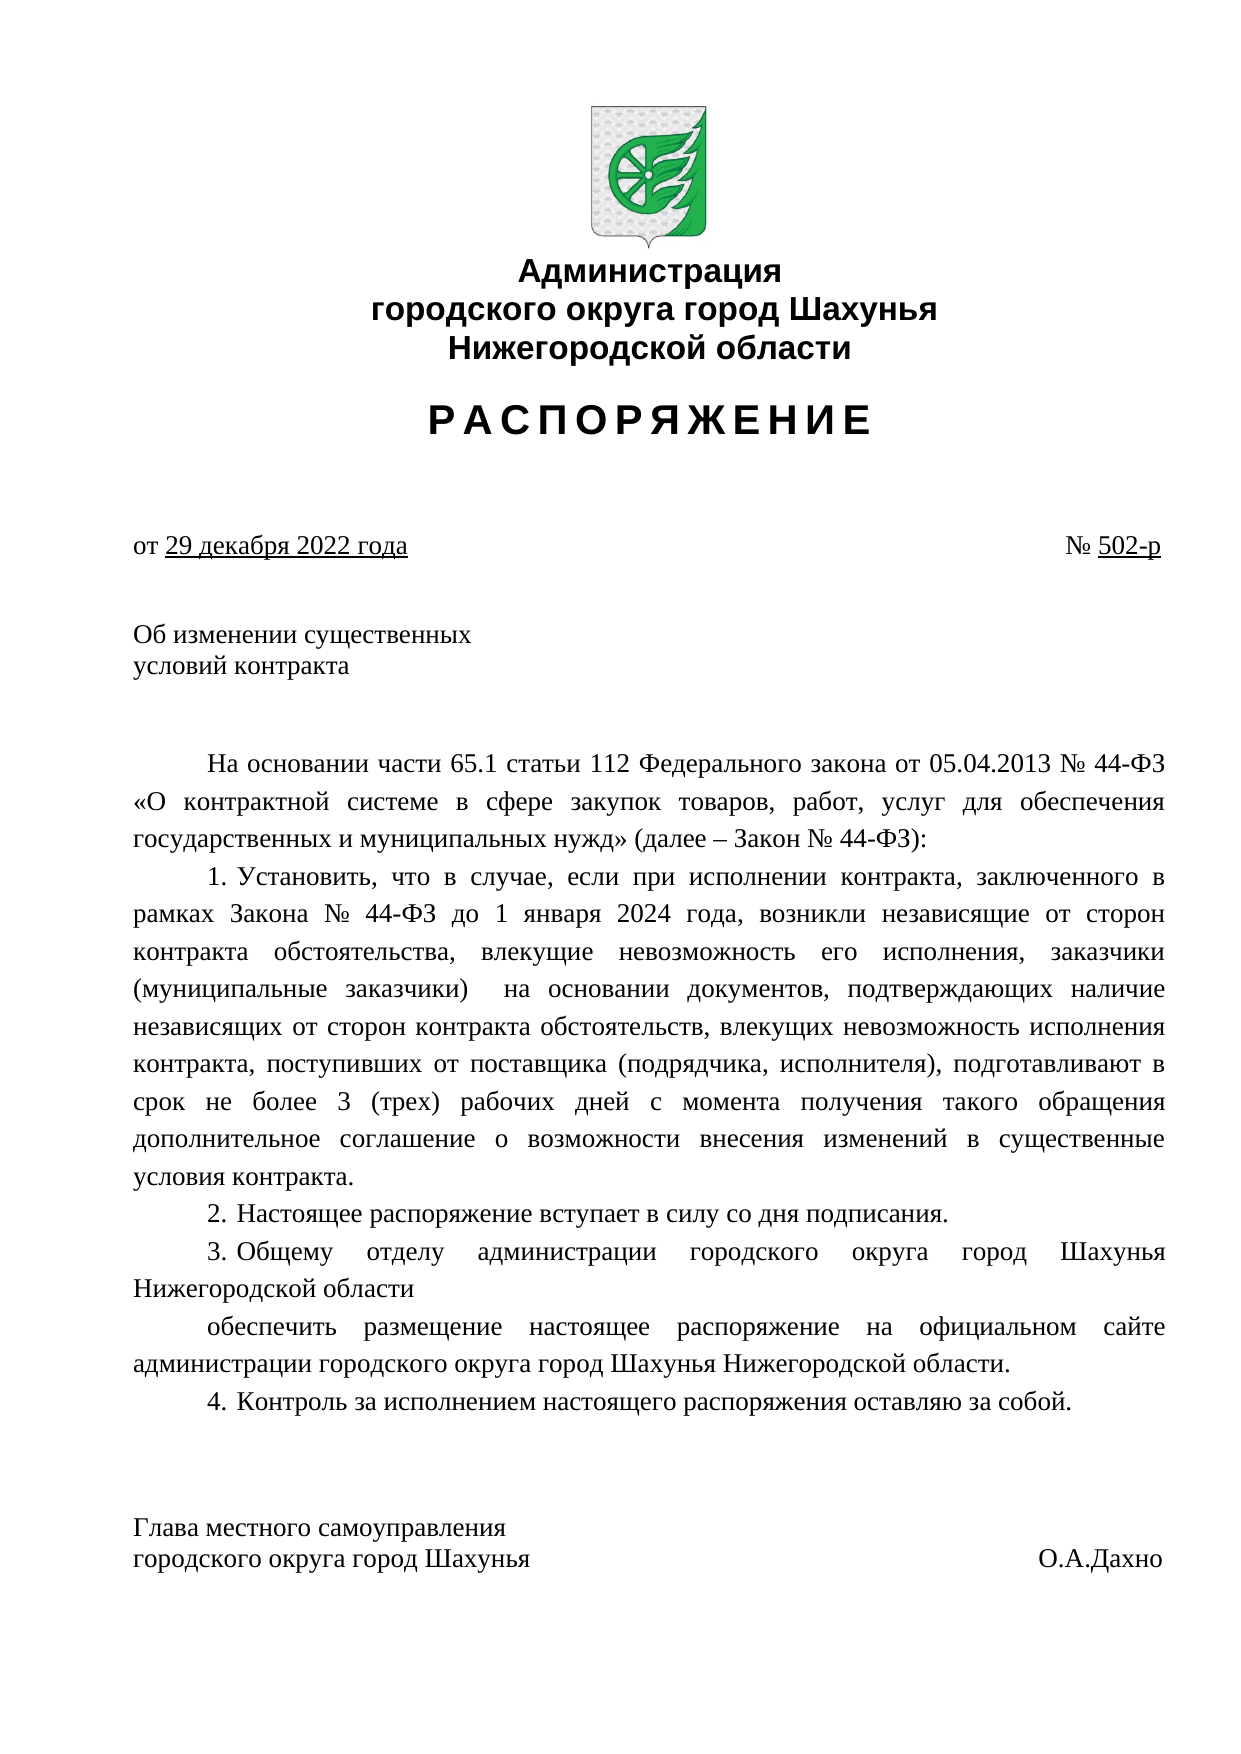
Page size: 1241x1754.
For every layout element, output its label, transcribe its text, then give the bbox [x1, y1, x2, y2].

text Об изменении существенных условий контракта [133, 618, 473, 680]
table_header Администрация городского округа город Шахунья Нижегородской области Р А С П О Р Я Ж Е Н И Е [126, 104, 1174, 443]
list Общему отделу администрации городского округа город Шахунья Нижегородской области [133, 1230, 1167, 1305]
list Контроль за исполнением настоящего распоряжения оставляю за собой. [133, 1380, 1167, 1417]
picture [586, 103, 714, 251]
list Настоящее распоряжение вступает в силу со дня подписания. [133, 1192, 1167, 1230]
text обеспечить размещение настоящее распоряжение на официальном сайте администрации городского округа город Шахунья Нижегородской области. [133, 1305, 1167, 1380]
list Установить, что в случае, если при исполнении контракта, заключенного в рамках Закона № 44-ФЗ до 1 января 2024 года, возникли независящие от сторон контракта обстоятельства, влекущие невозможность его исполнения, заказчики (муниципальные заказчики) на основании документов, подтверждающих наличие независящих от сторон контракта обстоятельств, влекущих невозможность исполнения контракта, поступивших от поставщика (подрядчика, исполнителя), подготавливают в срок не более 3 (трех) рабочих дней с момента получения такого обращения дополнительное соглашение о возможности внесения изменений в существенные условия контракта. [133, 855, 1167, 1192]
text На основании части 65.1 статьи 112 Федерального закона от 05.04.2013 № 44-ФЗ «О контрактной системе в сфере закупок товаров, работ, услуг для обеспечения государственных и муниципальных нужд» (далее – Закон № 44-ФЗ): [133, 742, 1167, 855]
text Глава местного самоуправления [133, 1511, 1167, 1542]
text городского округа город Шахунья О.А.Дахно [133, 1542, 1167, 1573]
text от 29 декабря 2022 года № 502-р [133, 529, 1167, 560]
